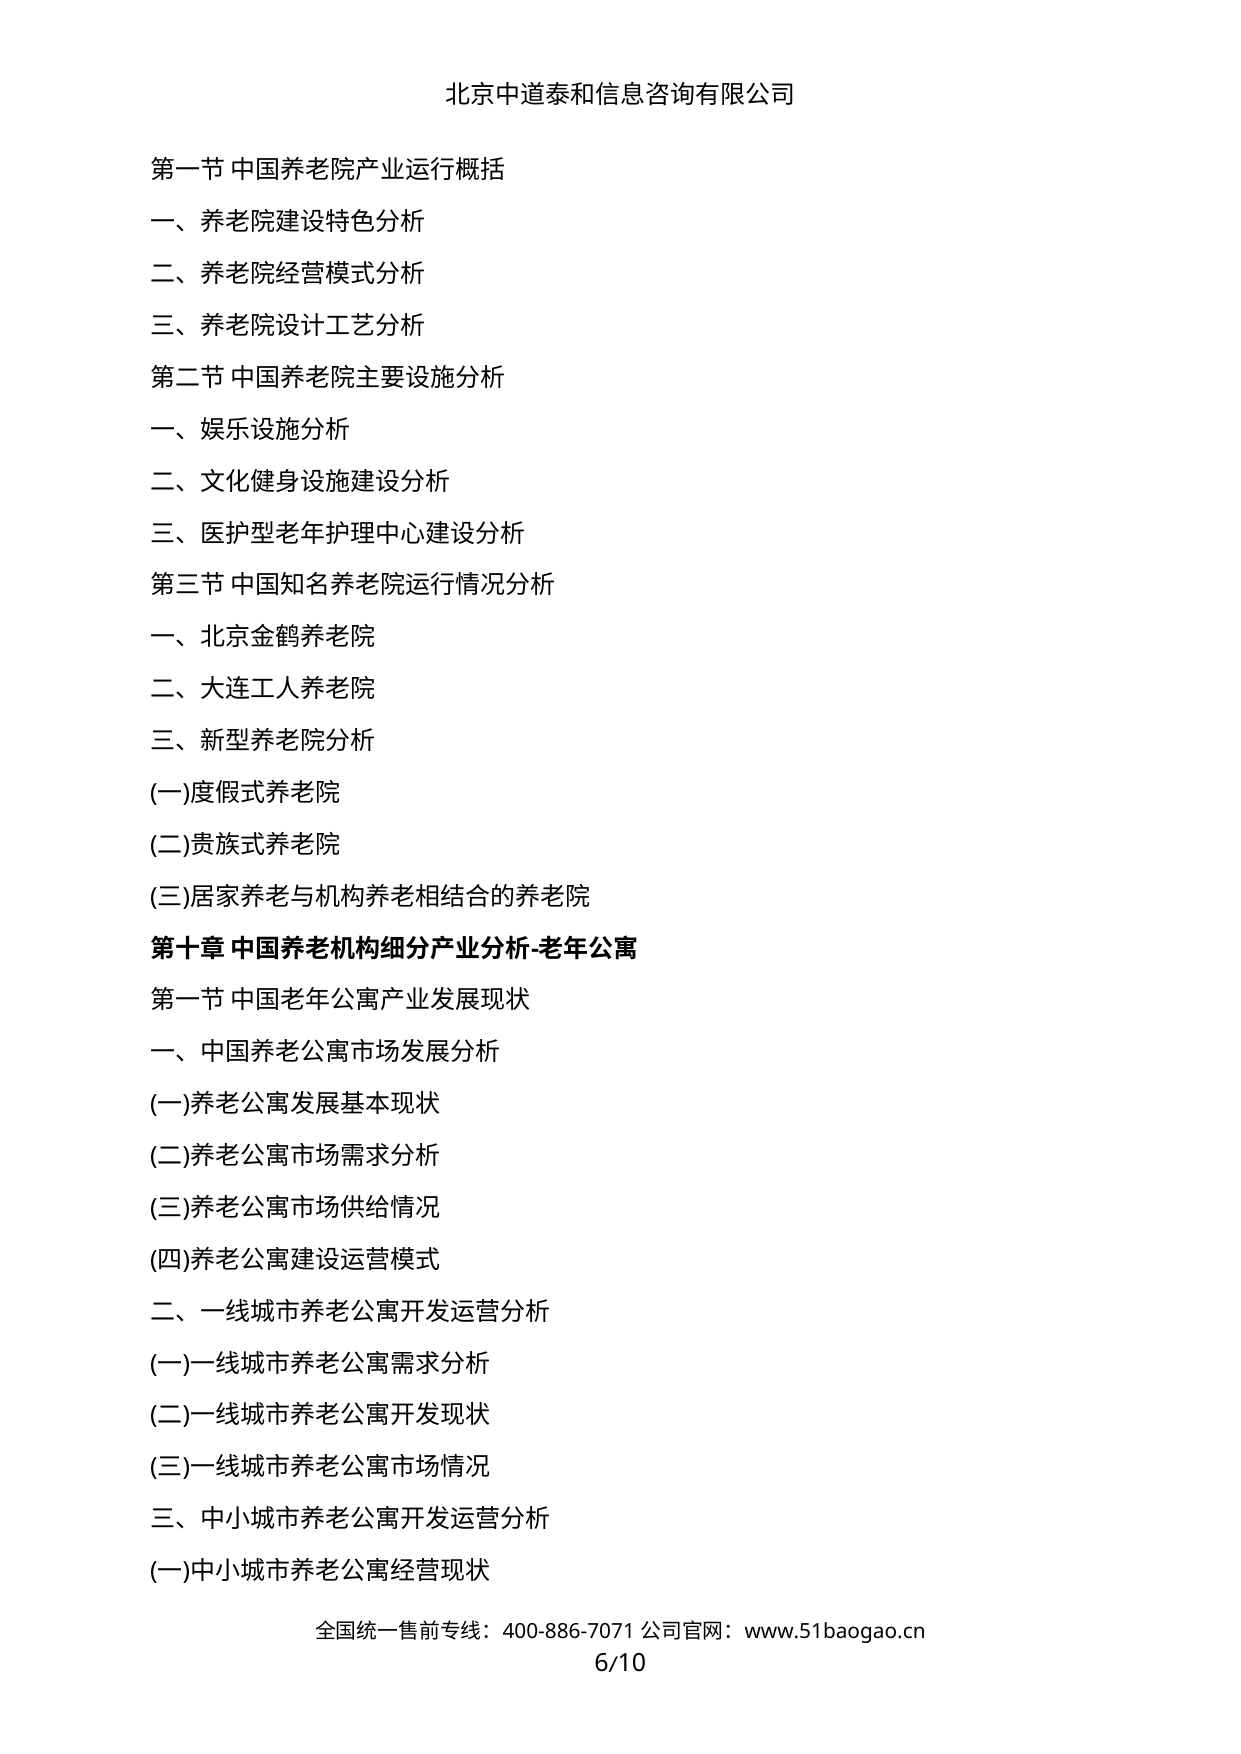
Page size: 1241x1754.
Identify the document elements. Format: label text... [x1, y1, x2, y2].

text 三、医护型老年护理中心建设分析 [150, 513, 1090, 549]
text 一、中国养老公寓市场发展分析 [150, 1032, 1090, 1068]
text 二、文化健身设施建设分析 [150, 461, 1090, 497]
text 三、新型养老院分析 [150, 721, 1090, 757]
text (二)一线城市养老公寓开发现状 [150, 1395, 1090, 1431]
text (一)养老公寓发展基本现状 [150, 1084, 1090, 1120]
text (一)一线城市养老公寓需求分析 [150, 1343, 1090, 1379]
text (三)一线城市养老公寓市场情况 [150, 1447, 1090, 1483]
text (一)中小城市养老公寓经营现状 [150, 1551, 1090, 1587]
text 二、一线城市养老公寓开发运营分析 [150, 1291, 1090, 1327]
text 三、中小城市养老公寓开发运营分析 [150, 1499, 1090, 1535]
text 三、养老院设计工艺分析 [150, 306, 1090, 342]
text 二、养老院经营模式分析 [150, 254, 1090, 290]
text (二)养老公寓市场需求分析 [150, 1136, 1090, 1172]
text 二、大连工人养老院 [150, 669, 1090, 705]
text 第一节 中国老年公寓产业发展现状 [150, 980, 1090, 1016]
text 第十章 中国养老机构细分产业分析-老年公寓 [150, 928, 1090, 964]
text (三)养老公寓市场供给情况 [150, 1187, 1090, 1224]
text 一、娱乐设施分析 [150, 409, 1090, 446]
text 第三节 中国知名养老院运行情况分析 [150, 565, 1090, 601]
text 一、北京金鹤养老院 [150, 617, 1090, 653]
text (三)居家养老与机构养老相结合的养老院 [150, 876, 1090, 912]
text 第一节 中国养老院产业运行概括 [150, 150, 1090, 186]
text 第二节 中国养老院主要设施分析 [150, 357, 1090, 394]
text (四)养老公寓建设运营模式 [150, 1239, 1090, 1276]
text (二)贵族式养老院 [150, 824, 1090, 861]
text (一)度假式养老院 [150, 772, 1090, 809]
text 一、养老院建设特色分析 [150, 202, 1090, 238]
